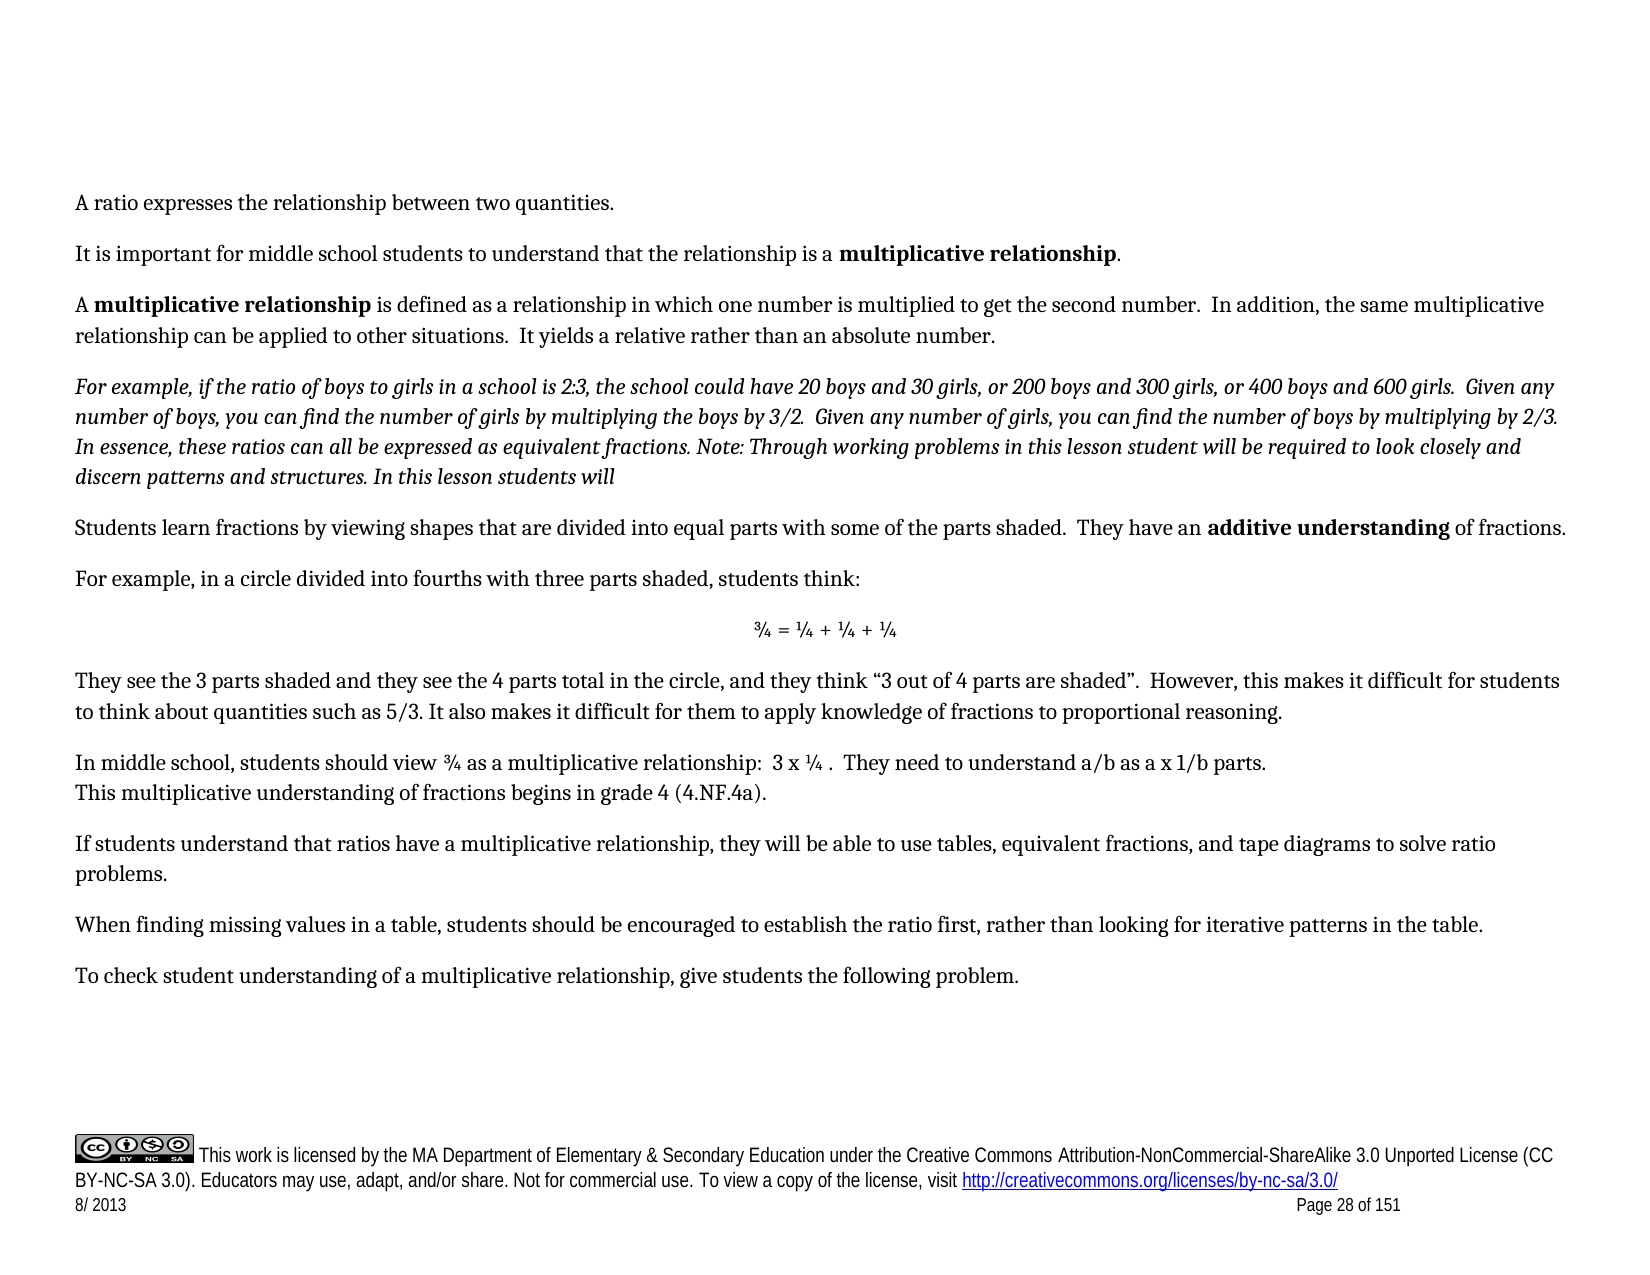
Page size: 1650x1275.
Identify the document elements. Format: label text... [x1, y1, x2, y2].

text ¾ = ¼ + ¼ + ¼ [75, 617, 1575, 643]
picture [75, 1134, 194, 1163]
text A multiplicative relationship is defined as a relationship in which one number is multiplied to get the second number. In addition, the same multiplicative relationship can be applied to other situations. It yields a relative rather than an absolute number. [75, 292, 1575, 349]
text In middle school, students should view ¾ as a multiplicative relationship: 3 x ¼ . They need to understand a/b as a x 1/b parts. This multiplicative understanding of fractions begins in grade 4 (4.NF.4a). [75, 749, 1575, 806]
text It is important for middle school students to understand that the relationship is a multiplicative relationship. [75, 241, 1575, 267]
text If students understand that ratios have a multiplicative relationship, they will be able to use tables, equivalent fractions, and tape diagrams to solve ratio problems. [75, 831, 1575, 887]
text They see the 3 parts shaded and they see the 4 parts total in the circle, and they think “3 out of 4 parts are shaded”. However, this makes it difficult for students to think about quantities such as 5/3. It also makes it difficult for them to apply knowledge of fractions to proportional reasoning. [75, 668, 1575, 725]
text For example, in a circle divided into fourths with three parts shaded, students think: [75, 566, 1575, 592]
text To check student understanding of a multiplicative relationship, give students the following problem. [75, 963, 1575, 989]
text For example, if the ratio of boys to girls in a school is 2:3, the school could have 20 boys and 30 girls, or 200 boys and 300 girls, or 400 boys and 600 girls. Given any number of boys, you can find the number of girls by multiplying the boys by 3/2. Given any number of girls, you can find the number of boys by multiplying by 2/3. In essence, these ratios can all be expressed as equivalent fractions. Note: Through working problems in this lesson student will be required to look closely and discern patterns and structures. In this lesson students will [75, 373, 1575, 490]
text When finding missing values in a table, students should be encouraged to establish the ratio first, rather than looking for iterative patterns in the table. [75, 912, 1575, 938]
text A ratio expresses the relationship between two quantities. [75, 190, 1575, 216]
text Students learn fractions by viewing shapes that are divided into equal parts with some of the parts shaded. They have an additive understanding of fractions. [75, 515, 1575, 541]
